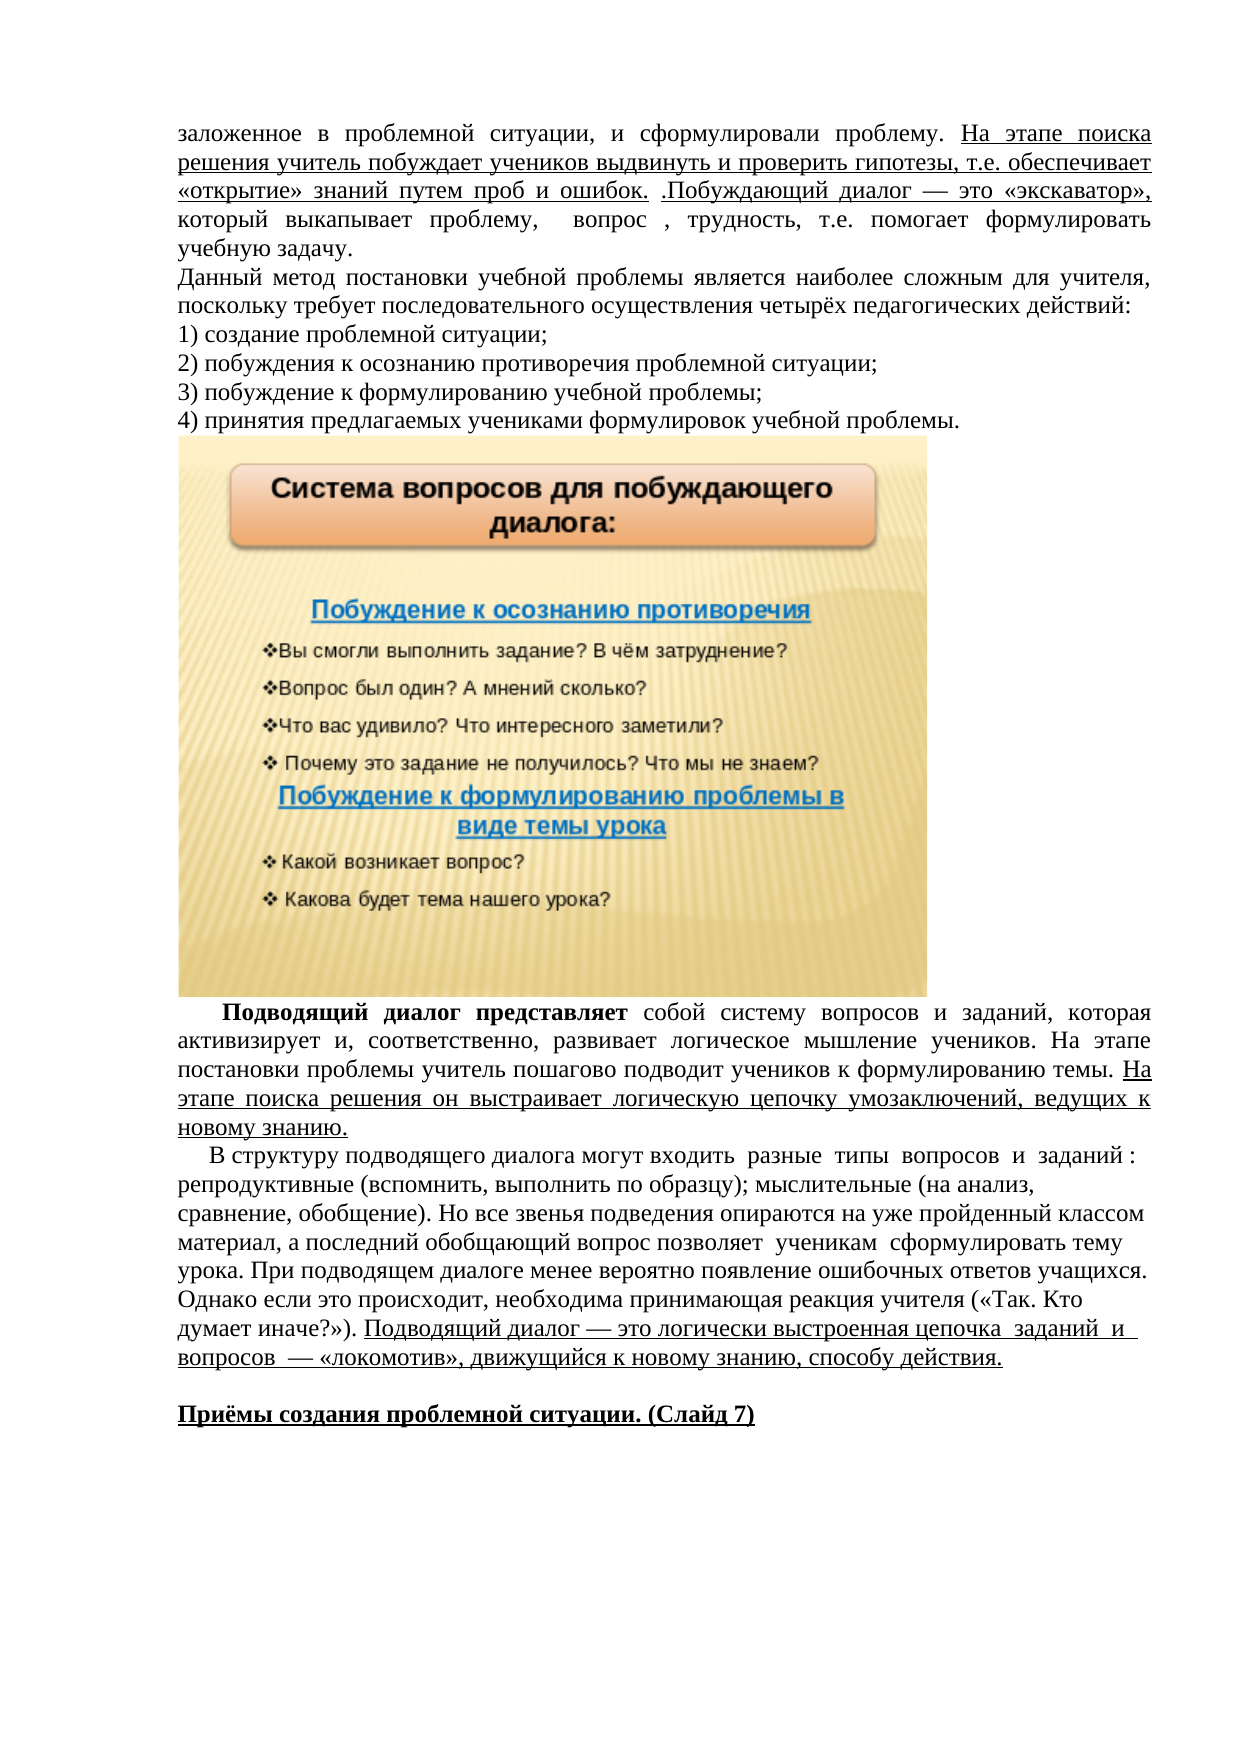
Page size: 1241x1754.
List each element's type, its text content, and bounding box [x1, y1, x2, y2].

text 1) создание проблемной ситуации; [177, 319, 1152, 348]
text 2) побуждения к осознанию противоречия проблемной ситуации; [177, 348, 1152, 377]
text Приёмы создания проблемной ситуации. (Слайд 7) [177, 1399, 1152, 1428]
text Данный метод постановки учебной проблемы является наиболее сложным для учителя, поскольку требует последовательного осуществления четырёх педагогических действий: [177, 262, 1152, 319]
text 4) принятия предлагаемых учениками формулировок учебной проблемы. [177, 406, 1152, 434]
text 3) побуждение к формулированию учебной проблемы; [177, 377, 1152, 406]
text В структуру подводящего диалога могут входить разные типы вопросов и заданий : репродуктивные (вспомнить, выполнить по образцу); мыслительные (на анализ, сравнение, обобщение). Но все звенья подведения опираются на уже пройденный классом материал, а последний обобщающий вопрос позволяет ученикам сформулировать тему урока. При подводящем диалоге менее вероятно появление ошибочных ответов учащихся. Однако если это происходит, необходима принимающая реакция учителя («Так. Кто думает иначе?»). Подводящий диалог — это логически выстроенная цепочка заданий и вопросов — «локомотив», движущийся к новому знанию, способу действия. [177, 1141, 1152, 1371]
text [177, 118, 1152, 172]
text Подводящий диалог представляет собой систему вопросов и заданий, которая активизирует и, соответственно, развивает логическое мышление учеников. На этапе постановки проблемы учитель пошагово подводит учеников к формулированию темы. На этапе поиска решения он выстраивает логическую цепочку умозаключений, ведущих к новому знанию. [177, 997, 1152, 1141]
